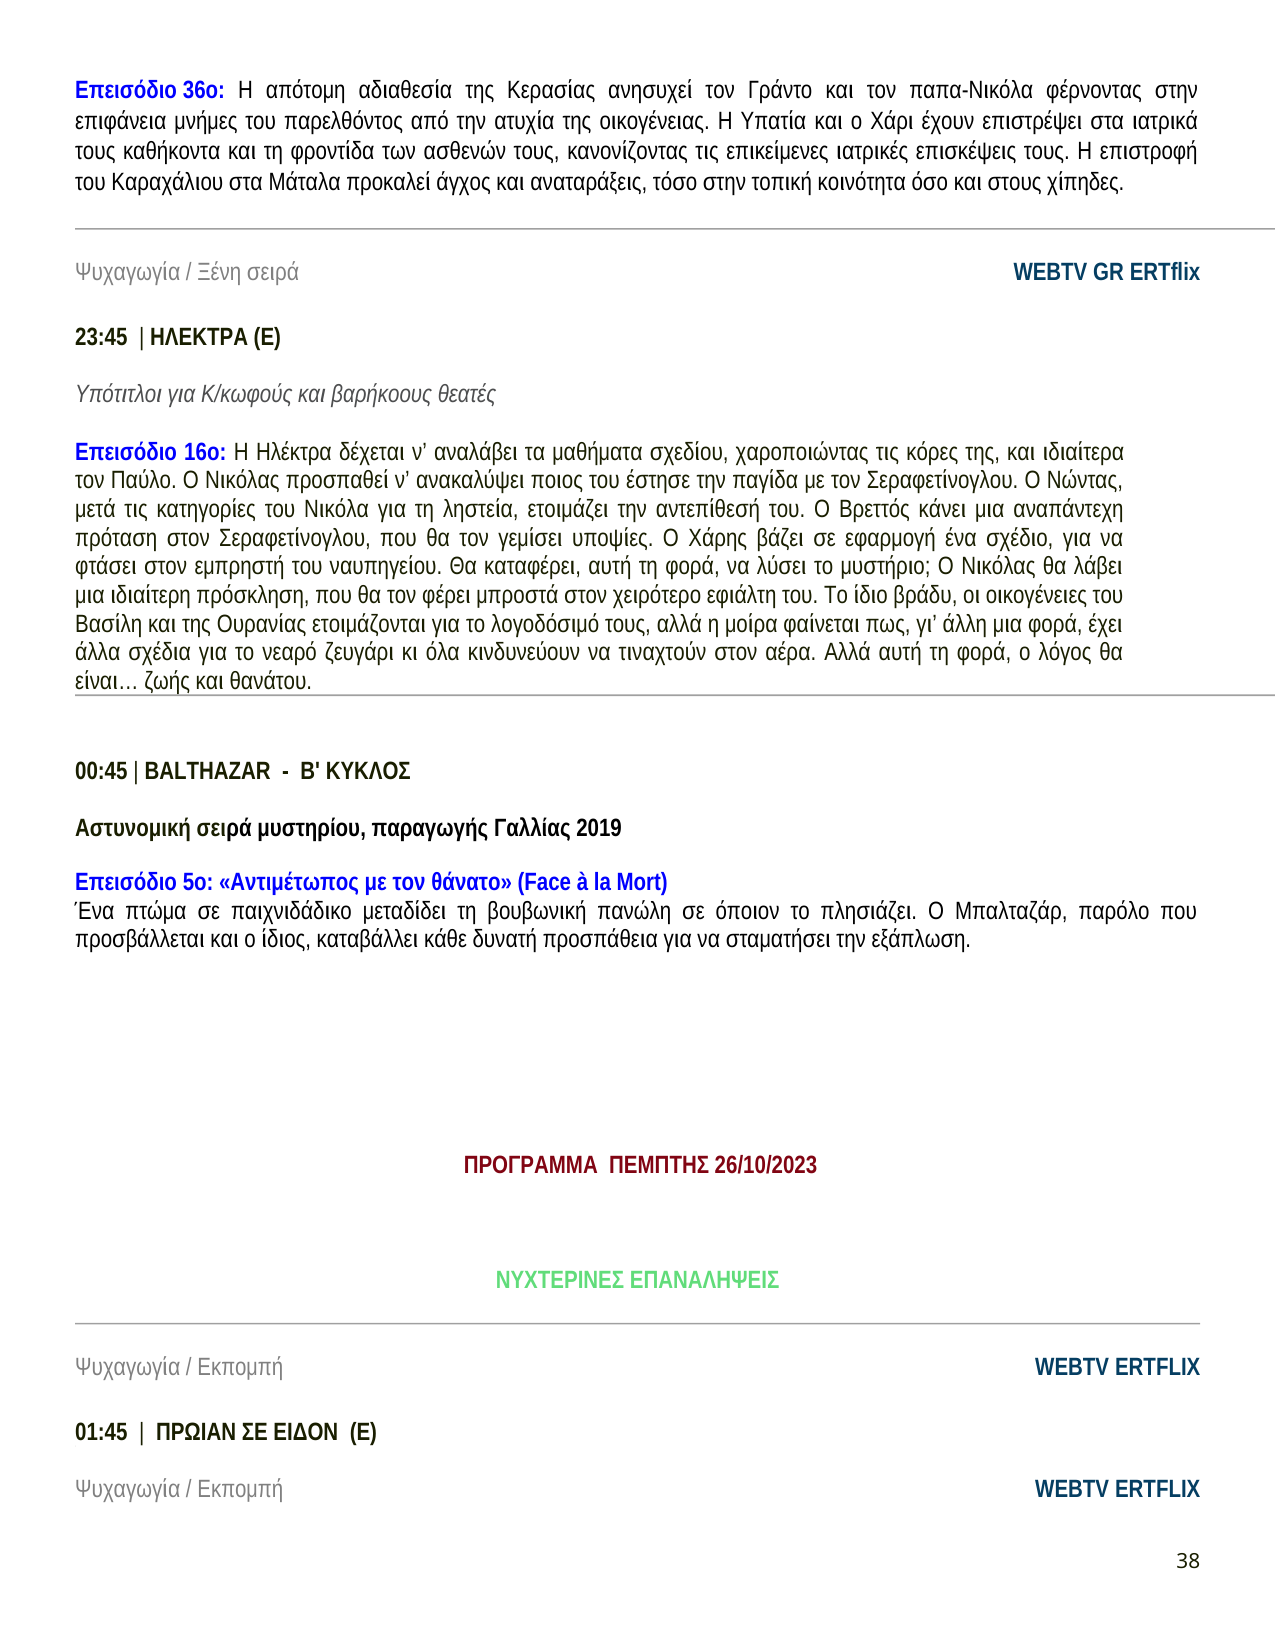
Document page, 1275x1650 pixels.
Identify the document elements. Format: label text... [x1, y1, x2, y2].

table_header Ψυχαγωγία / Εκπομπή [75, 1474, 637, 1503]
text 23:45 | ΗΛΕΚΤΡΑ (Ε) [75, 286, 1200, 379]
text 01:45 | ΠΡΩΙΑΝ ΣΕ ΕΙΔΟΝ (E) [75, 1380, 1200, 1474]
text ΠΡΟΓΡΑΜΜΑ ΠΕΜΠΤΗΣ 26/10/2023 [75, 1150, 1200, 1178]
text Επεισόδιο 5ο: «Αντιμέτωπος με τον θάνατο» (Face à la Mort) [75, 867, 1200, 896]
table_header Ψυχαγωγία / Εκπομπή [75, 1352, 637, 1380]
table_header Ψυχαγωγία / Ξένη σειρά [75, 257, 637, 286]
text Επεισόδιο 36ο: Η απότομη αδιαθεσία της Κερασίας ανησυχεί τον Γράντο και τον παπα-Νικόλα φέρνοντας στην επιφάνεια μνήμες του παρελθόντος από την ατυχία της οικογένειας. Η Υπατία και ο Χάρι έχουν επιστρέψει στα ιατρικά τους καθήκοντα και τη φροντίδα των ασθενών τους, κανονίζοντας τις επικείμενες ιατρικές επισκέψεις τους. Η επιστροφή του Καραχάλιου στα Μάταλα προκαλεί άγχος και αναταράξεις, τόσο στην τοπική κοινότητα όσο και στους χίπηδες. [75, 75, 1200, 196]
text 00:45 | BALTHAZAR - Β' ΚΥΚΛΟΣ Αστυνομική σειρά μυστηρίου, παραγωγής Γαλλίας 2019 [75, 748, 1200, 842]
text Υπότιτλοι για K/κωφούς και βαρήκοους θεατές [75, 379, 1200, 408]
text Επεισόδιο 16ο: Η Ηλέκτρα δέχεται ν’ αναλάβει τα μαθήματα σχεδίου, χαροποιώντας τις κόρες της, και ιδιαίτερα τον Παύλο. Ο Νικόλας προσπαθεί ν’ ανακαλύψει ποιος του έστησε την παγίδα με τον Σεραφετίνογλου. Ο Νώντας, μετά τις κατηγορίες του Νικόλα για τη ληστεία, ετοιμάζει την αντεπίθεσή του. Ο Βρεττός κάνει μια αναπάντεχη πρόταση στον Σεραφετίνογλου, που θα τον γεμίσει υποψίες. Ο Χάρης βάζει σε εφαρμογή ένα σχέδιο, για να φτάσει στον εμπρηστή του ναυπηγείου. Θα καταφέρει, αυτή τη φορά, να λύσει το μυστήριο; Ο Νικόλας θα λάβει μια ιδιαίτερη πρόσκληση, που θα τον φέρει μπροστά στον χειρότερο εφιάλτη του. Το ίδιο βράδυ, οι οικογένειες του Βασίλη και της Ουρανίας ετοιμάζονται για το λογοδόσιμό τους, αλλά η μοίρα φαίνεται πως, γι’ άλλη μια φορά, έχει άλλα σχέδια για το νεαρό ζευγάρι κι όλα κινδυνεύουν να τιναχτούν στον αέρα. Αλλά αυτή τη φορά, ο λόγος θα είναι… ζωής και θανάτου. [75, 437, 1126, 694]
table_header WEBTV ERTFLIX [638, 1474, 1200, 1503]
table_header WEBTV ERTFLIX [638, 1352, 1200, 1380]
text Ένα πτώμα σε παιχνιδάδικο μεταδίδει τη βουβωνική πανώλη σε όποιον το πλησιάζει. Ο Μπαλταζάρ, παρόλο που προσβάλλεται και ο ίδιος, καταβάλλει κάθε δυνατή προσπάθεια για να σταματήσει την εξάπλωση. [75, 896, 1200, 953]
text ΝΥΧΤΕΡΙΝΕΣ ΕΠΑΝΑΛΗΨΕΙΣ [75, 1265, 1200, 1294]
table_header WEBTV GR ERTflix [638, 257, 1200, 286]
